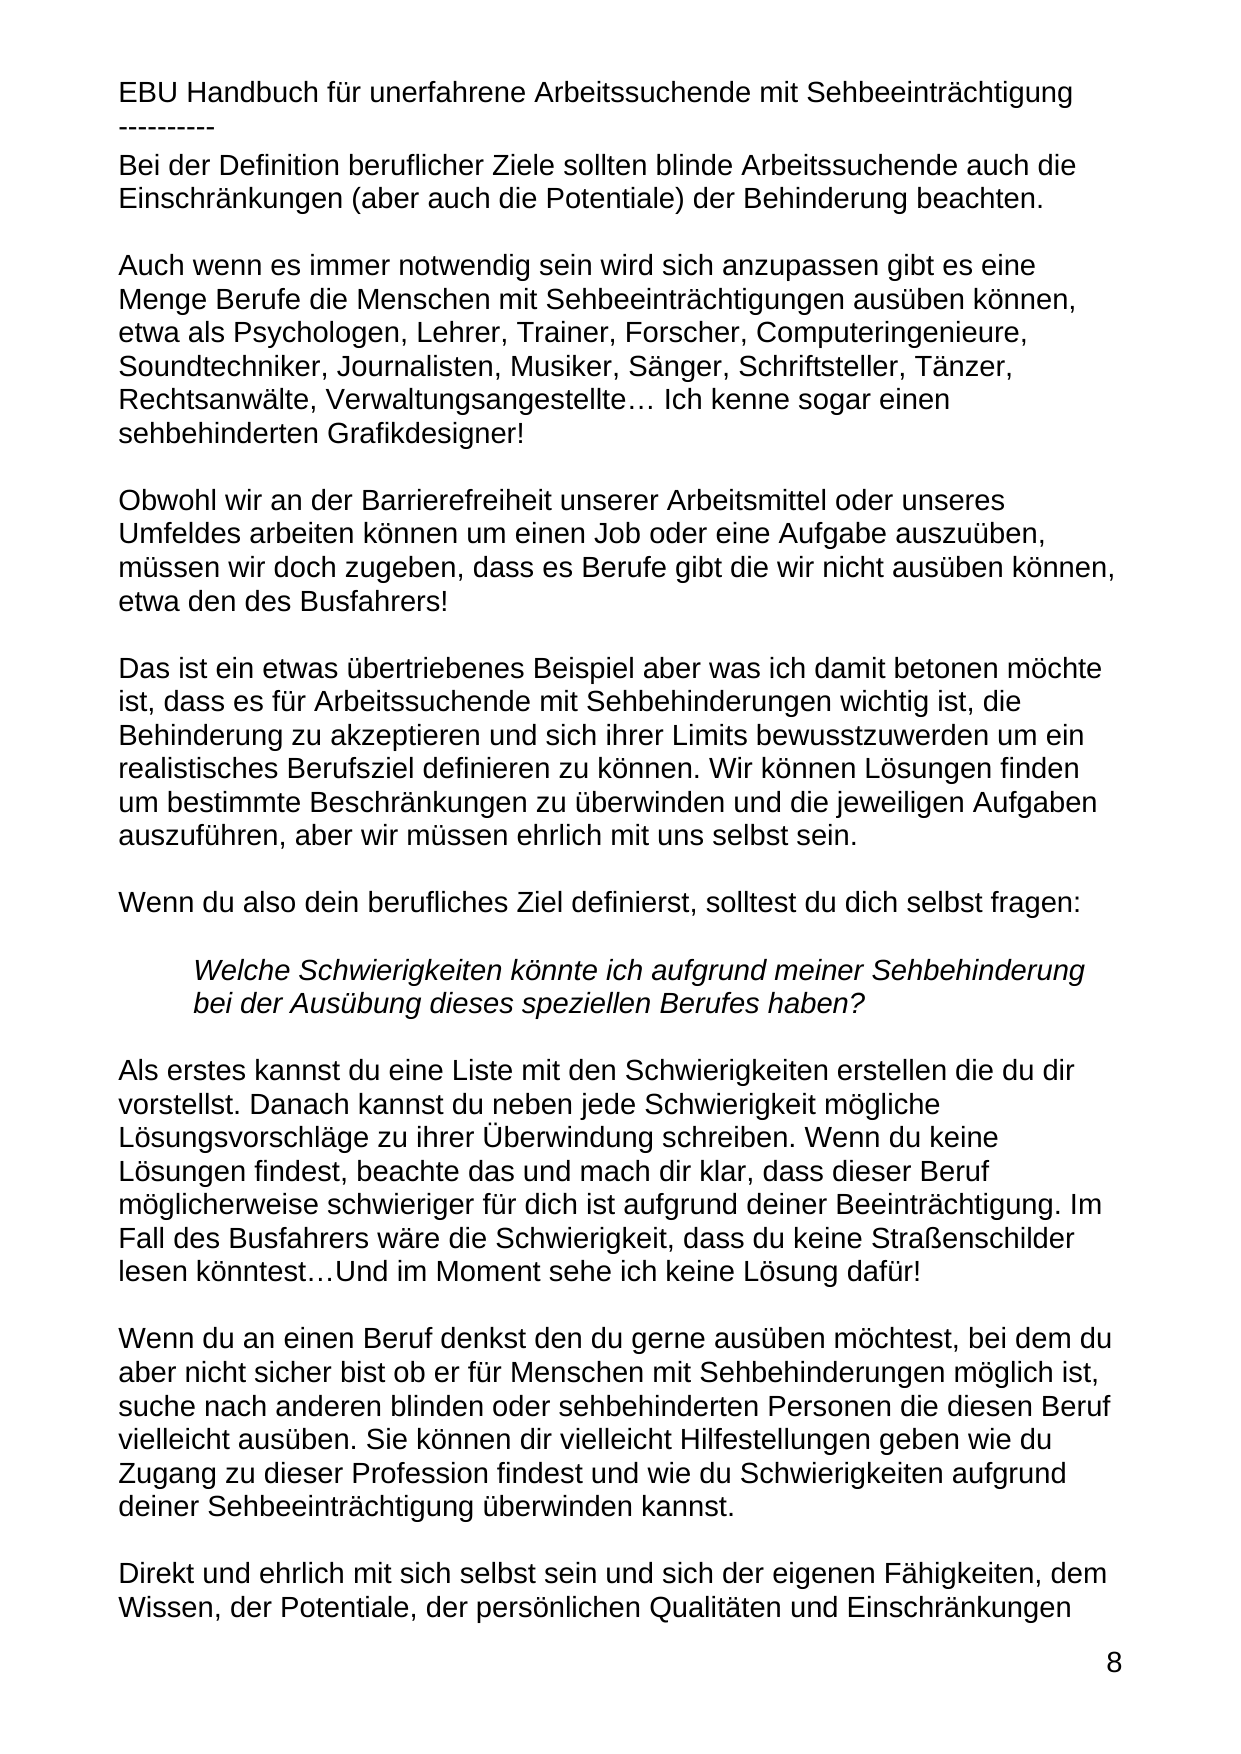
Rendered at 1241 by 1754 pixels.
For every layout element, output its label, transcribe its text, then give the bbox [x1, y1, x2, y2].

text Obwohl wir an der Barrierefreiheit unserer Arbeitsmittel oder unseres Umfeldes arbeiten können um einen Job oder eine Aufgabe auszuüben, müssen wir doch zugeben, dass es Berufe gibt die wir nicht ausüben können, etwa den des Busfahrers! [118, 483, 1122, 617]
text Bei der Definition beruflicher Ziele sollten blinde Arbeitssuchende auch die Einschränkungen (aber auch die Potentiale) der Behinderung beachten. [118, 148, 1122, 215]
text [118, 1556, 1122, 1623]
text Wenn du an einen Beruf denkst den du gerne ausüben möchtest, bei dem du aber nicht sicher bist ob er für Menschen mit Sehbehinderungen möglich ist, suche nach anderen blinden oder sehbehinderten Personen die diesen Beruf vielleicht ausüben. Sie können dir vielleicht Hilfestellungen geben wie du Zugang zu dieser Profession findest und wie du Schwierigkeiten aufgrund deiner Sehbeeinträchtigung überwinden kannst. [118, 1322, 1122, 1523]
text Das ist ein etwas übertriebenes Beispiel aber was ich damit betonen möchte ist, dass es für Arbeitssuchende mit Sehbehinderungen wichtig ist, die Behinderung zu akzeptieren und sich ihrer Limits bewusstzuwerden um ein realistisches Berufsziel definieren zu können. Wir können Lösungen finden um bestimmte Beschränkungen zu überwinden und die jeweiligen Aufgaben auszuführen, aber wir müssen ehrlich mit uns selbst sein. [118, 651, 1122, 852]
text Auch wenn es immer notwendig sein wird sich anzupassen gibt es eine Menge Berufe die Menschen mit Sehbeeinträchtigungen ausüben können, etwa als Psychologen, Lehrer, Trainer, Forscher, Computeringenieure, Soundtechniker, Journalisten, Musiker, Sänger, Schriftsteller, Tänzer, Rechtsanwälte, Verwaltungsangestellte… Ich kenne sogar einen sehbehinderten Grafikdesigner! [118, 248, 1122, 449]
text Als erstes kannst du eine Liste mit den Schwierigkeiten erstellen die du dir vorstellst. Danach kannst du neben jede Schwierigkeit mögliche Lösungsvorschläge zu ihrer Überwindung schreiben. Wenn du keine Lösungen findest, beachte das und mach dir klar, dass dieser Beruf möglicherweise schwieriger für dich ist aufgrund deiner Beeinträchtigung. Im Fall des Busfahrers wäre die Schwierigkeit, dass du keine Straßenschilder lesen könntest…Und im Moment sehe ich keine Lösung dafür! [118, 1053, 1122, 1288]
text Wenn du also dein berufliches Ziel definierst, solltest du dich selbst fragen: [118, 886, 1122, 919]
text Welche Schwierigkeiten könnte ich aufgrund meiner Sehbehinderung bei der Ausübung dieses speziellen Berufes haben? [193, 953, 1122, 1020]
